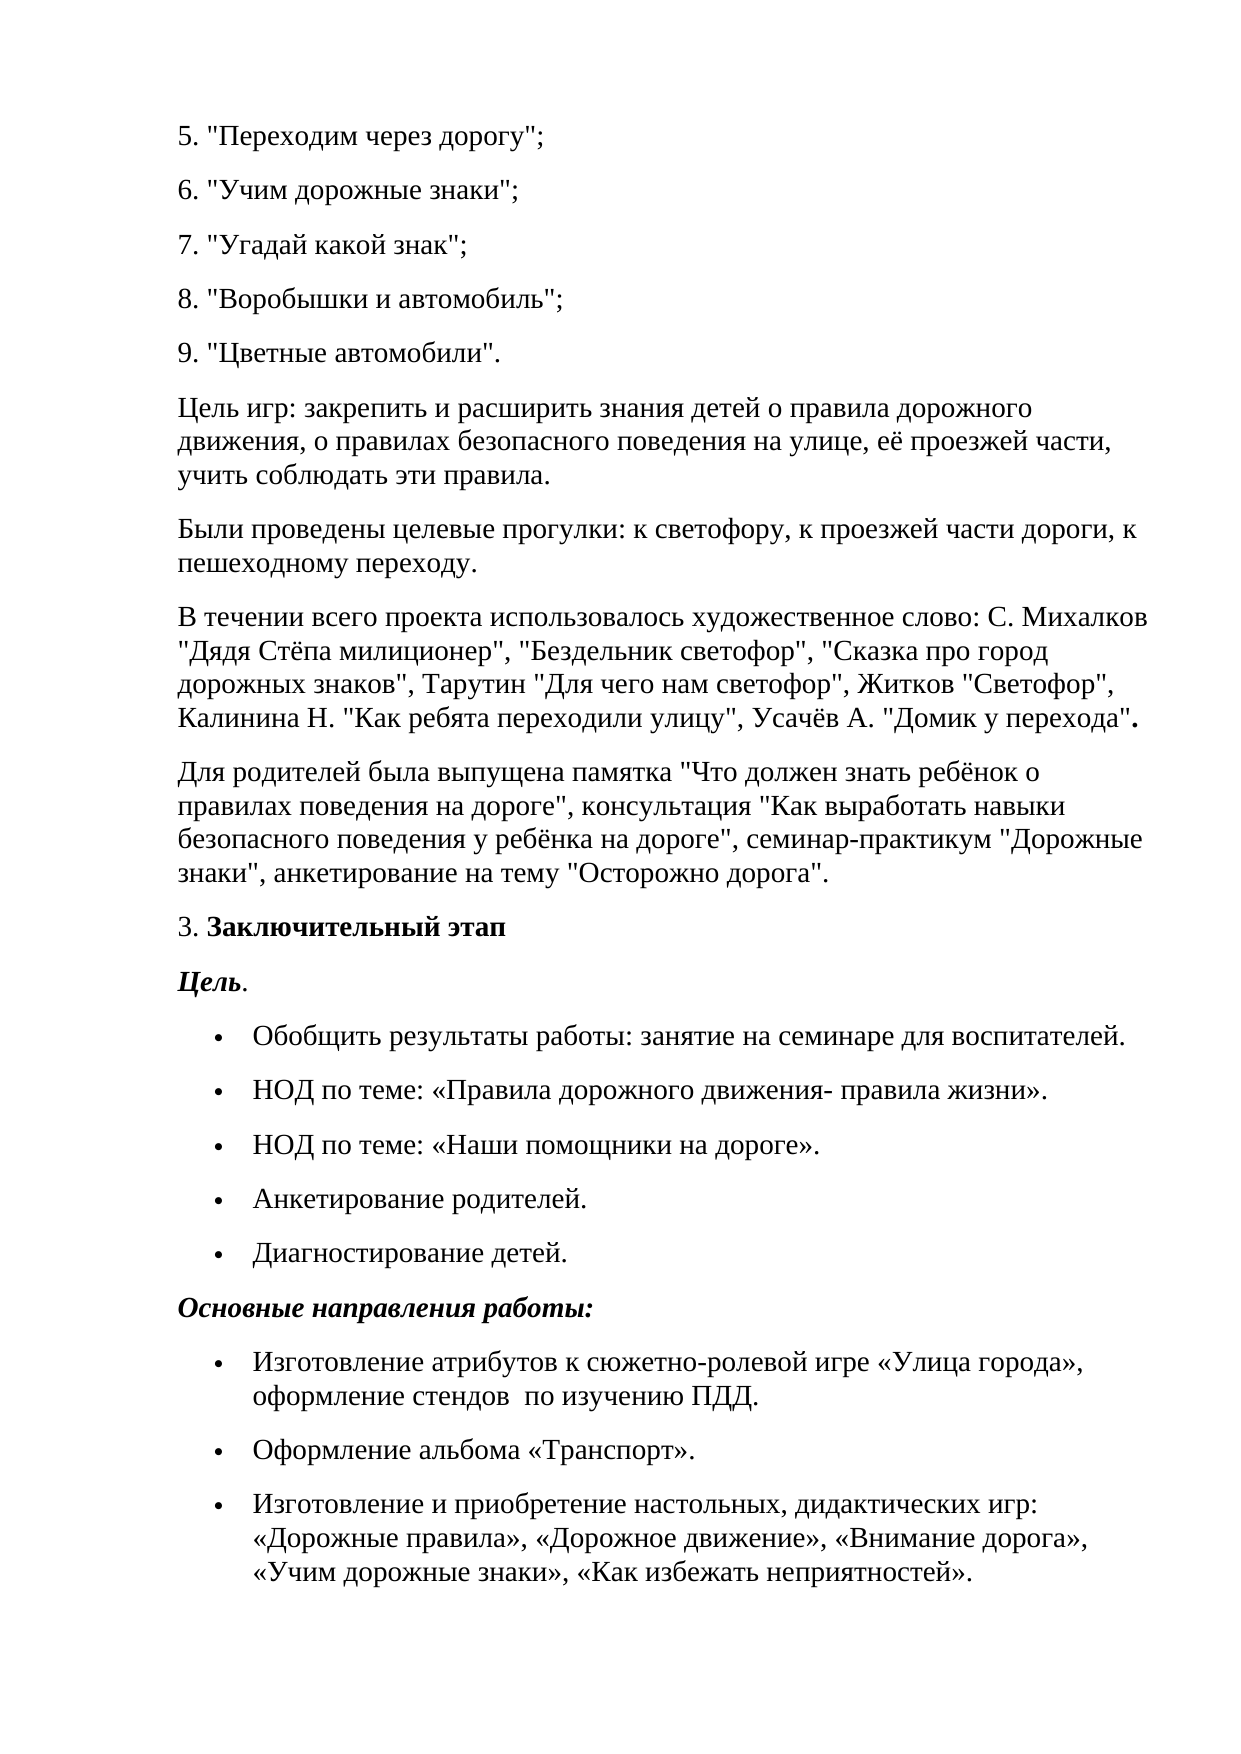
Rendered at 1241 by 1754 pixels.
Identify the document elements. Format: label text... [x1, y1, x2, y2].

list Диагностирование детей. [215, 1236, 1152, 1269]
list Изготовление и приобретение настольных, дидактических игр: «Дорожные правила», «Дорожное движение», «Внимание дорога», «Учим дорожные знаки», «Как избежать неприятностей». [215, 1487, 1152, 1587]
text 7. "Угадай какой знак"; [177, 227, 1152, 260]
list НОД по теме: «Наши помощники на дороге». [215, 1127, 1152, 1160]
text В течении всего проекта использовалось художественное слово: С. Михалков "Дядя Стёпа милиционер", "Бездельник светофор", "Сказка про город дорожных знаков", Тарутин "Для чего нам светофор", Житков "Светофор", Калинина Н. "Как ребята переходили улицу", Усачёв А. "Домик у перехода". [177, 599, 1152, 733]
list НОД по теме: «Правила дорожного движения- правила жизни». [215, 1072, 1152, 1106]
list Оформление альбома «Транспорт». [215, 1432, 1152, 1466]
text 6. "Учим дорожные знаки"; [177, 172, 1152, 206]
text 8. "Воробышки и автомобиль"; [177, 281, 1152, 315]
text Были проведены целевые прогулки: к светофору, к проезжей части дороги, к пешеходному переходу. [177, 511, 1152, 578]
list Изготовление атрибутов к сюжетно-ролевой игре «Улица города», оформление стендов по изучению ПДД. [215, 1344, 1152, 1411]
text 5. "Переходим через дорогу"; [177, 118, 1152, 152]
list Обобщить результаты работы: занятие на семинаре для воспитателей. [215, 1018, 1152, 1052]
list Анкетирование родителей. [215, 1181, 1152, 1215]
text Основные направления работы: [177, 1290, 1152, 1323]
text Цель игр: закрепить и расширить знания детей о правила дорожного движения, о правилах безопасного поведения на улице, её проезжей части, учить соблюдать эти правила. [177, 390, 1152, 491]
text Цель. [177, 964, 1152, 997]
text 9. "Цветные автомобили". [177, 336, 1152, 369]
text 3. Заключительный этап [177, 909, 1152, 943]
text Для родителей была выпущена памятка "Что должен знать ребёнок о правилах поведения на дороге", консультация "Как выработать навыки безопасного поведения у ребёнка на дороге", семинар-практикум "Дорожные знаки", анкетирование на тему "Осторожно дорога". [177, 754, 1152, 888]
